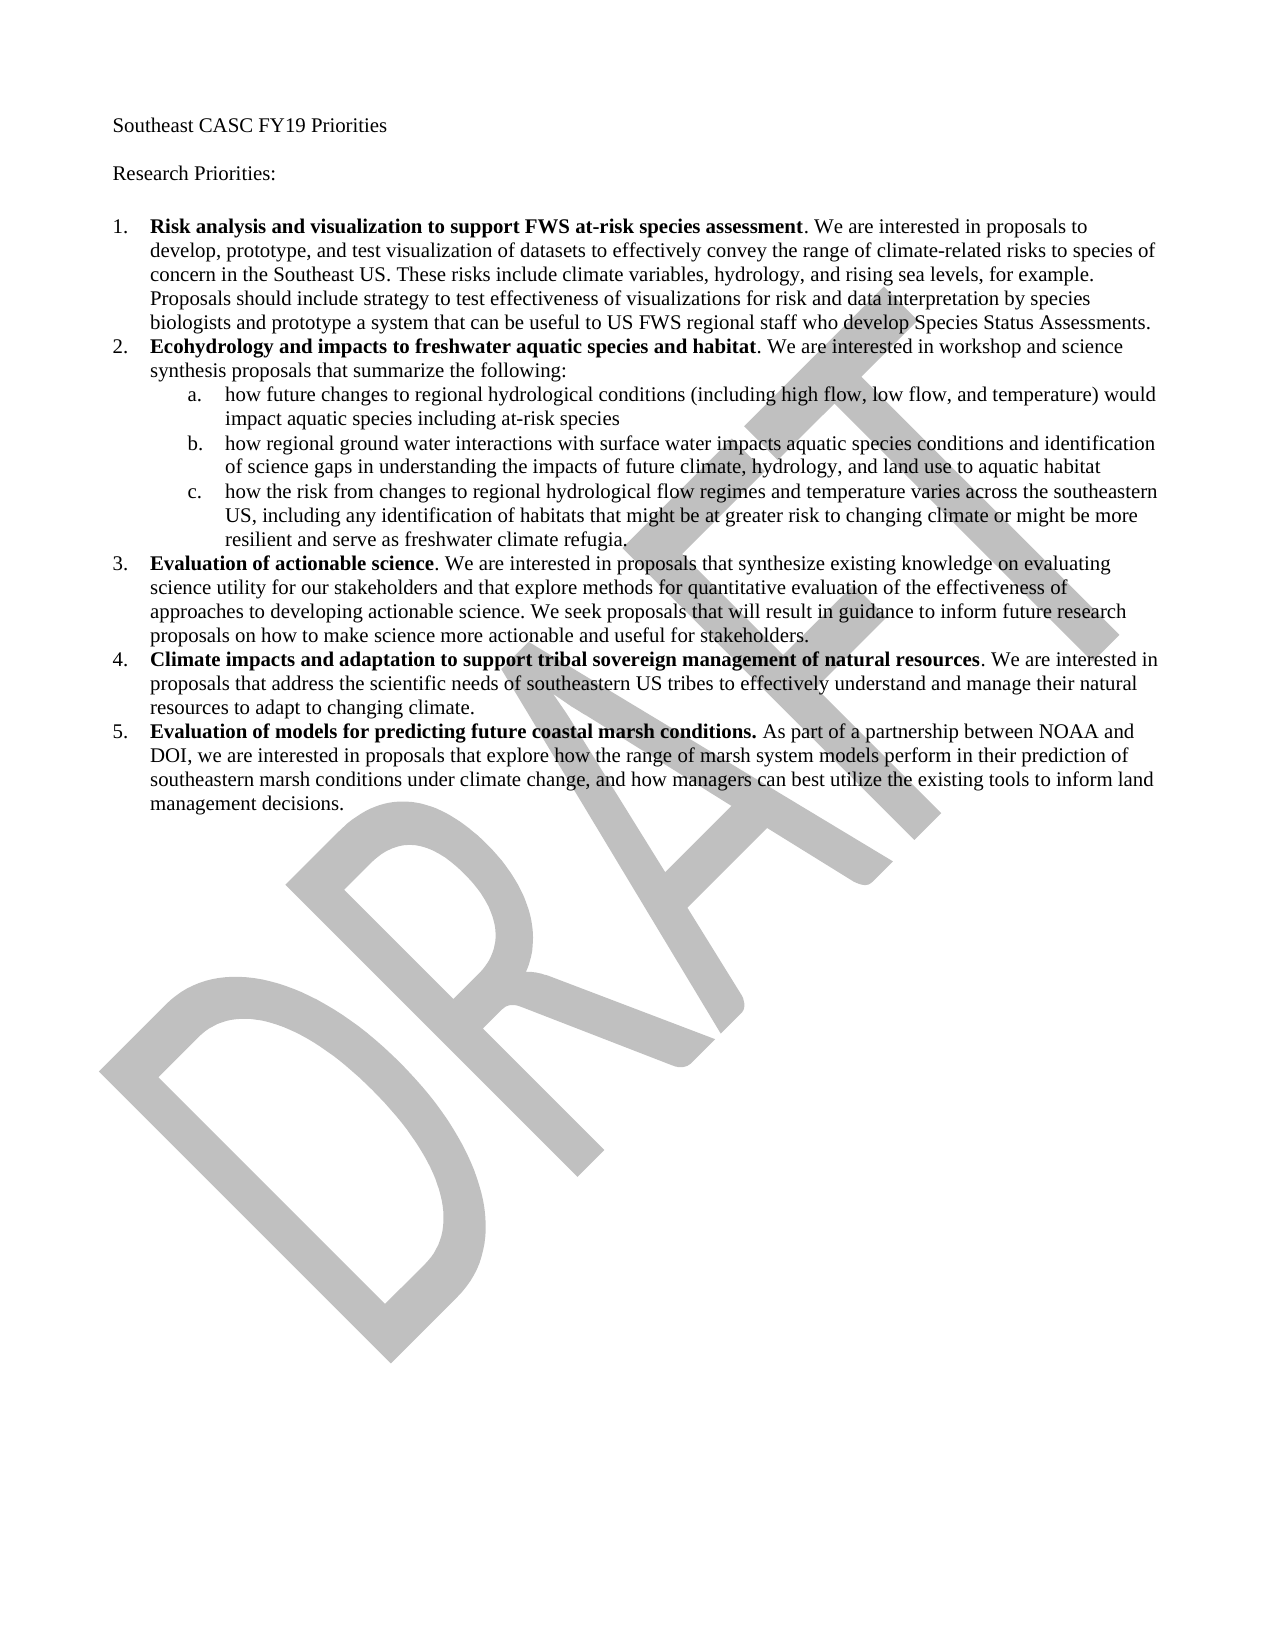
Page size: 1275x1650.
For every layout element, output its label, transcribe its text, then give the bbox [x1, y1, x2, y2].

text Research Priorities: [112, 161, 1162, 185]
list Risk analysis and visualization to support FWS at-risk species assessment. We are interested in proposals to develop, prototype, and test visualization of datasets to effectively convey the range of climate-related risks to species of concern in the Southeast US. These risks include climate variables, hydrology, and rising sea levels, for example. Proposals should include strategy to test effectiveness of visualizations for risk and data interpretation by species biologists and prototype a system that can be useful to US FWS regional staff who develop Species Status Assessments. [112, 214, 1162, 334]
list how regional ground water interactions with surface water impacts aquatic species conditions and identification of science gaps in understanding the impacts of future climate, hydrology, and land use to aquatic habitat [187, 430, 1162, 478]
text Southeast CASC FY19 Priorities [112, 112, 1162, 137]
list Ecohydrology and impacts to freshwater aquatic species and habitat. We are interested in workshop and science synthesis proposals that summarize the following: [112, 334, 1162, 382]
list how future changes to regional hydrological conditions (including high flow, low flow, and temperature) would impact aquatic species including at-risk species [187, 382, 1162, 430]
list Climate impacts and adaptation to support tribal sovereign management of natural resources. We are interested in proposals that address the scientific needs of southeastern US tribes to effectively understand and manage their natural resources to adapt to changing climate. [112, 647, 1162, 719]
list Evaluation of models for predicting future coastal marsh conditions. As part of a partnership between NOAA and DOI, we are interested in proposals that explore how the range of marsh system models perform in their prediction of southeastern marsh conditions under climate change, and how managers can best utilize the existing tools to inform land management decisions. [112, 719, 1162, 815]
list Evaluation of actionable science. We are interested in proposals that synthesize existing knowledge on evaluating science utility for our stakeholders and that explore methods for quantitative evaluation of the effectiveness of approaches to developing actionable science. We seek proposals that will result in guidance to inform future research proposals on how to make science more actionable and useful for stakeholders. [112, 551, 1162, 647]
list how the risk from changes to regional hydrological flow regimes and temperature varies across the southeastern US, including any identification of habitats that might be at greater risk to changing climate or might be more resilient and serve as freshwater climate refugia. [187, 478, 1162, 551]
